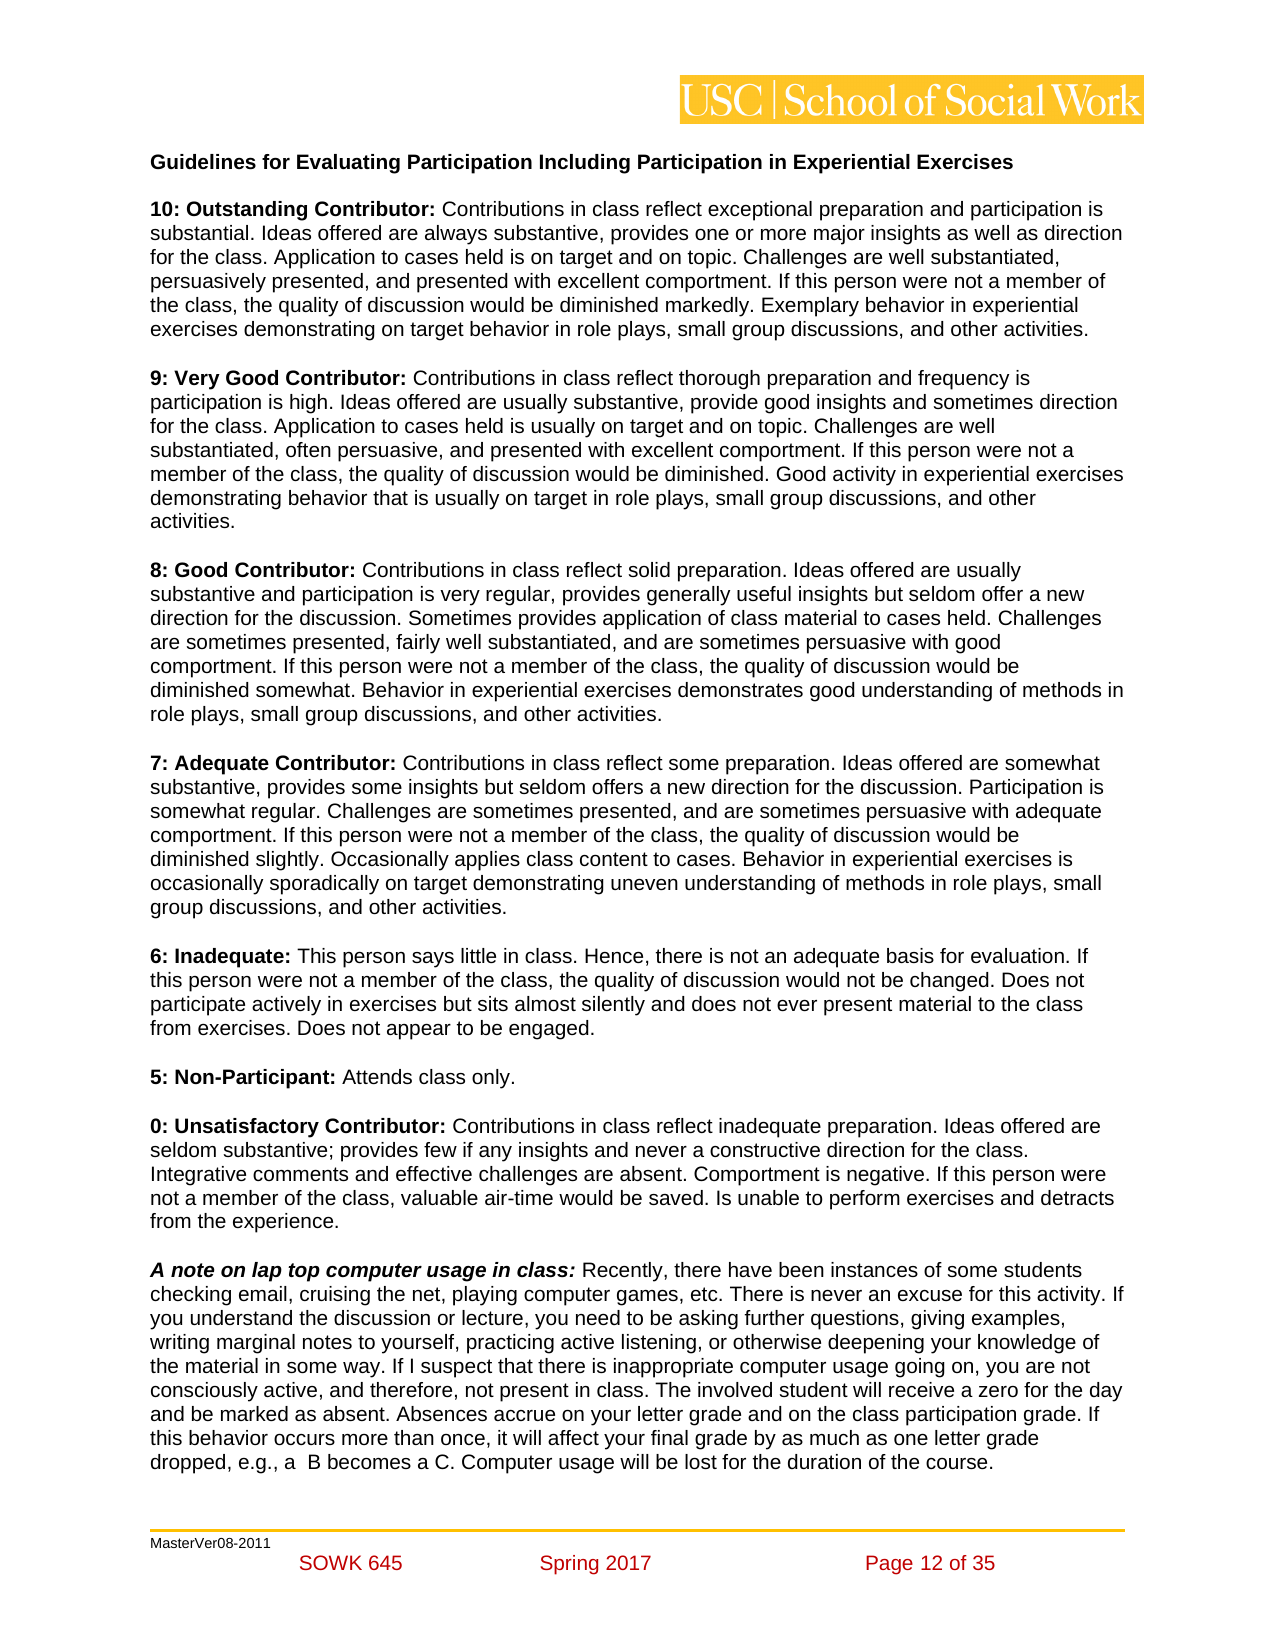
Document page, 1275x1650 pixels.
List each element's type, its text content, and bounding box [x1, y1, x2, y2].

text 10: Outstanding Contributor: Contributions in class reflect exceptional preparation and participation is substantial. Ideas offered are always substantive, provides one or more major insights as well as direction for the class. Application to cases held is on target and on topic. Challenges are well substantiated, persuasively presented, and presented with excellent comportment. If this person were not a member of the class, the quality of discussion would be diminished markedly. Exemplary behavior in experiential exercises demonstrating on target behavior in role plays, small group discussions, and other activities. [150, 197, 1125, 341]
text 6: Inadequate: This person says little in class. Hence, there is not an adequate basis for evaluation. If this person were not a member of the class, the quality of discussion would not be changed. Does not participate actively in exercises but sits almost silently and does not ever present material to the class from exercises. Does not appear to be engaged. [150, 944, 1125, 1039]
text 0: Unsatisfactory Contributor: Contributions in class reflect inadequate preparation. Ideas offered are seldom substantive; provides few if any insights and never a constructive direction for the class. Integrative comments and effective challenges are absent. Comportment is negative. If this person were not a member of the class, valuable air-time would be saved. Is unable to perform exercises and detracts from the experience. [150, 1113, 1125, 1233]
text 7: Adequate Contributor: Contributions in class reflect some preparation. Ideas offered are somewhat substantive, provides some insights but seldom offers a new direction for the discussion. Participation is somewhat regular. Challenges are sometimes presented, and are sometimes persuasive with adequate comportment. If this person were not a member of the class, the quality of discussion would be diminished slightly. Occasionally applies class content to cases. Behavior in experiential exercises is occasionally sporadically on target demonstrating uneven understanding of methods in role plays, small group discussions, and other activities. [150, 751, 1125, 919]
picture [679, 75, 1144, 124]
text A note on lap top computer usage in class: Recently, there have been instances of some students checking email, cruising the net, playing computer games, etc. There is never an excuse for this activity. If you understand the discussion or lecture, you need to be asking further questions, giving examples, writing marginal notes to yourself, practicing active listening, or otherwise deepening your knowledge of the material in some way. If I suspect that there is inappropriate computer usage going on, you are not consciously active, and therefore, not present in class. The involved student will receive a zero for the day and be marked as absent. Absences accrue on your letter grade and on the class participation grade. If this behavior occurs more than once, it will affect your final grade by as much as one letter grade dropped, e.g., a B becomes a C. Computer usage will be lost for the duration of the course. [150, 1258, 1125, 1474]
text 9: Very Good Contributor: Contributions in class reflect thorough preparation and frequency is participation is high. Ideas offered are usually substantive, provide good insights and sometimes direction for the class. Application to cases held is usually on target and on topic. Challenges are well substantiated, often persuasive, and presented with excellent comportment. If this person were not a member of the class, the quality of discussion would be diminished. Good activity in experiential exercises demonstrating behavior that is usually on target in role plays, small group discussions, and other activities. [150, 366, 1125, 533]
text 8: Good Contributor: Contributions in class reflect solid preparation. Ideas offered are usually substantive and participation is very regular, provides generally useful insights but seldom offer a new direction for the discussion. Sometimes provides application of class material to cases held. Challenges are sometimes presented, fairly well substantiated, and are sometimes persuasive with good comportment. If this person were not a member of the class, the quality of discussion would be diminished somewhat. Behavior in experiential exercises demonstrates good understanding of methods in role plays, small group discussions, and other activities. [150, 558, 1125, 726]
text 5: Non-Participant: Attends class only. [150, 1064, 1125, 1088]
subtitle Guidelines for Evaluating Participation Including Participation in Experiential Exercises [150, 150, 1125, 174]
